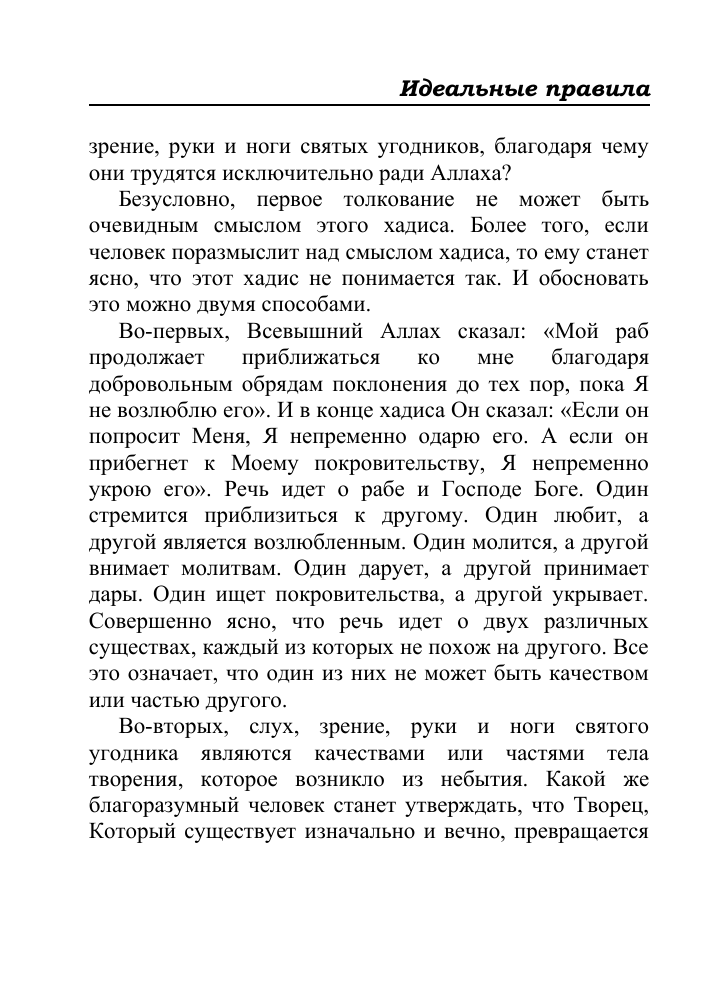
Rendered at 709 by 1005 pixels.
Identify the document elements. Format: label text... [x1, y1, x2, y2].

text Безусловно, первое толкование не может быть очевидным смыслом этого хадиса. Более того, если человек поразмыслит над смыслом хадиса, то ему станет ясно, что этот хадис не понимается так. И обосновать это можно двумя способами. [89, 185, 650, 317]
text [89, 712, 650, 844]
text Во-первых, Всевышний Аллах сказал: «Мой раб продолжает приближаться ко мне благодаря добровольным обрядам поклонения до тех пор, пока Я не возлюблю его». И в конце хадиса Он сказал: «Если он попросит Меня, Я непременно одарю его. А если он прибегнет к Моему покровительству, Я непременно укрою его». Речь идет о рабе и Господе Боге. Один стремится приблизиться к другому. Один любит, а другой является возлюбленным. Один молится, а другой внимает молитвам. Один дарует, а другой принимает дары. Один ищет покровительства, а другой укрывает. Совершенно ясно, что речь идет о двух различных существах, каждый из которых не похож на другого. Все это означает, что один из них не может быть качеством или частью другого. [89, 317, 650, 712]
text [89, 132, 650, 185]
